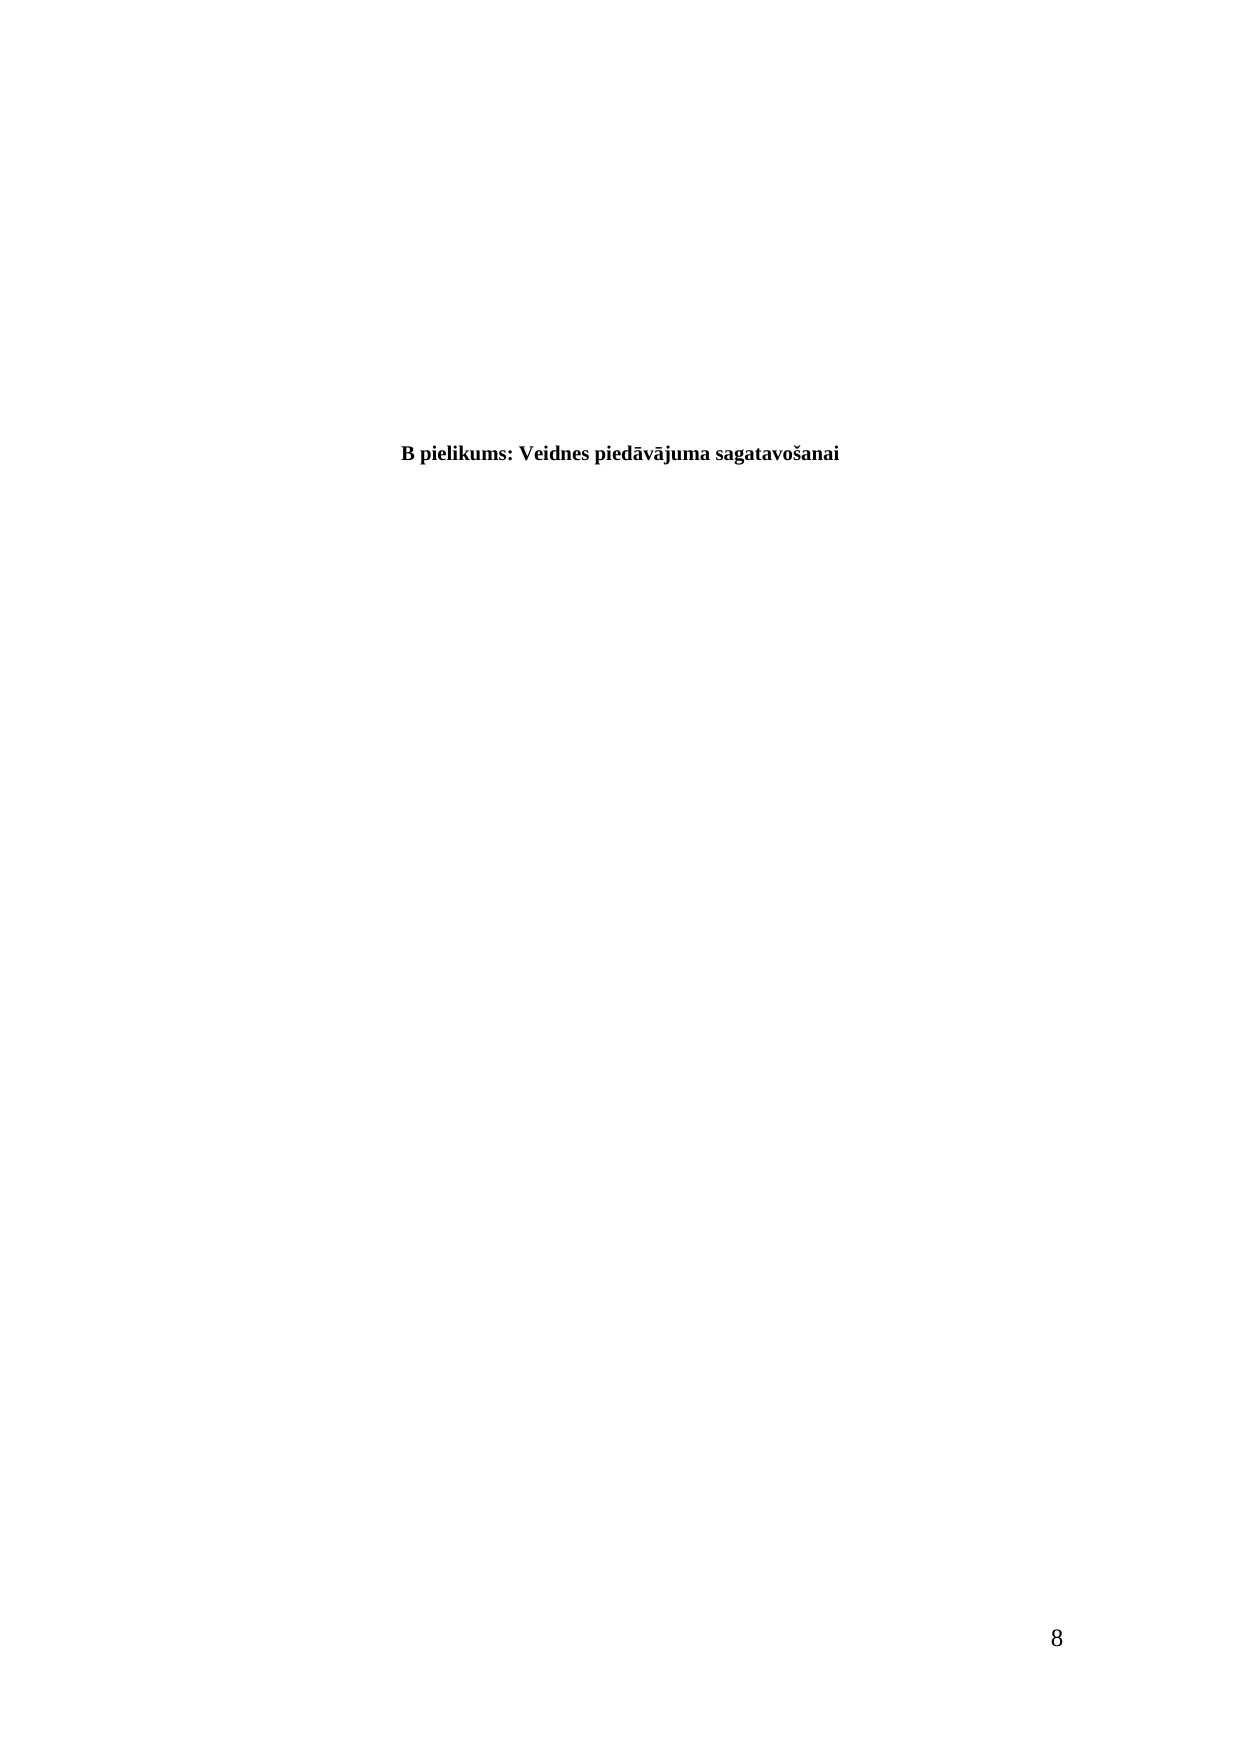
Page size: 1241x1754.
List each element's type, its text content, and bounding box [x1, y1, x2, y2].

list B pielikums: Veidnes piedāvājuma sagatavošanai [177, 441, 1063, 465]
